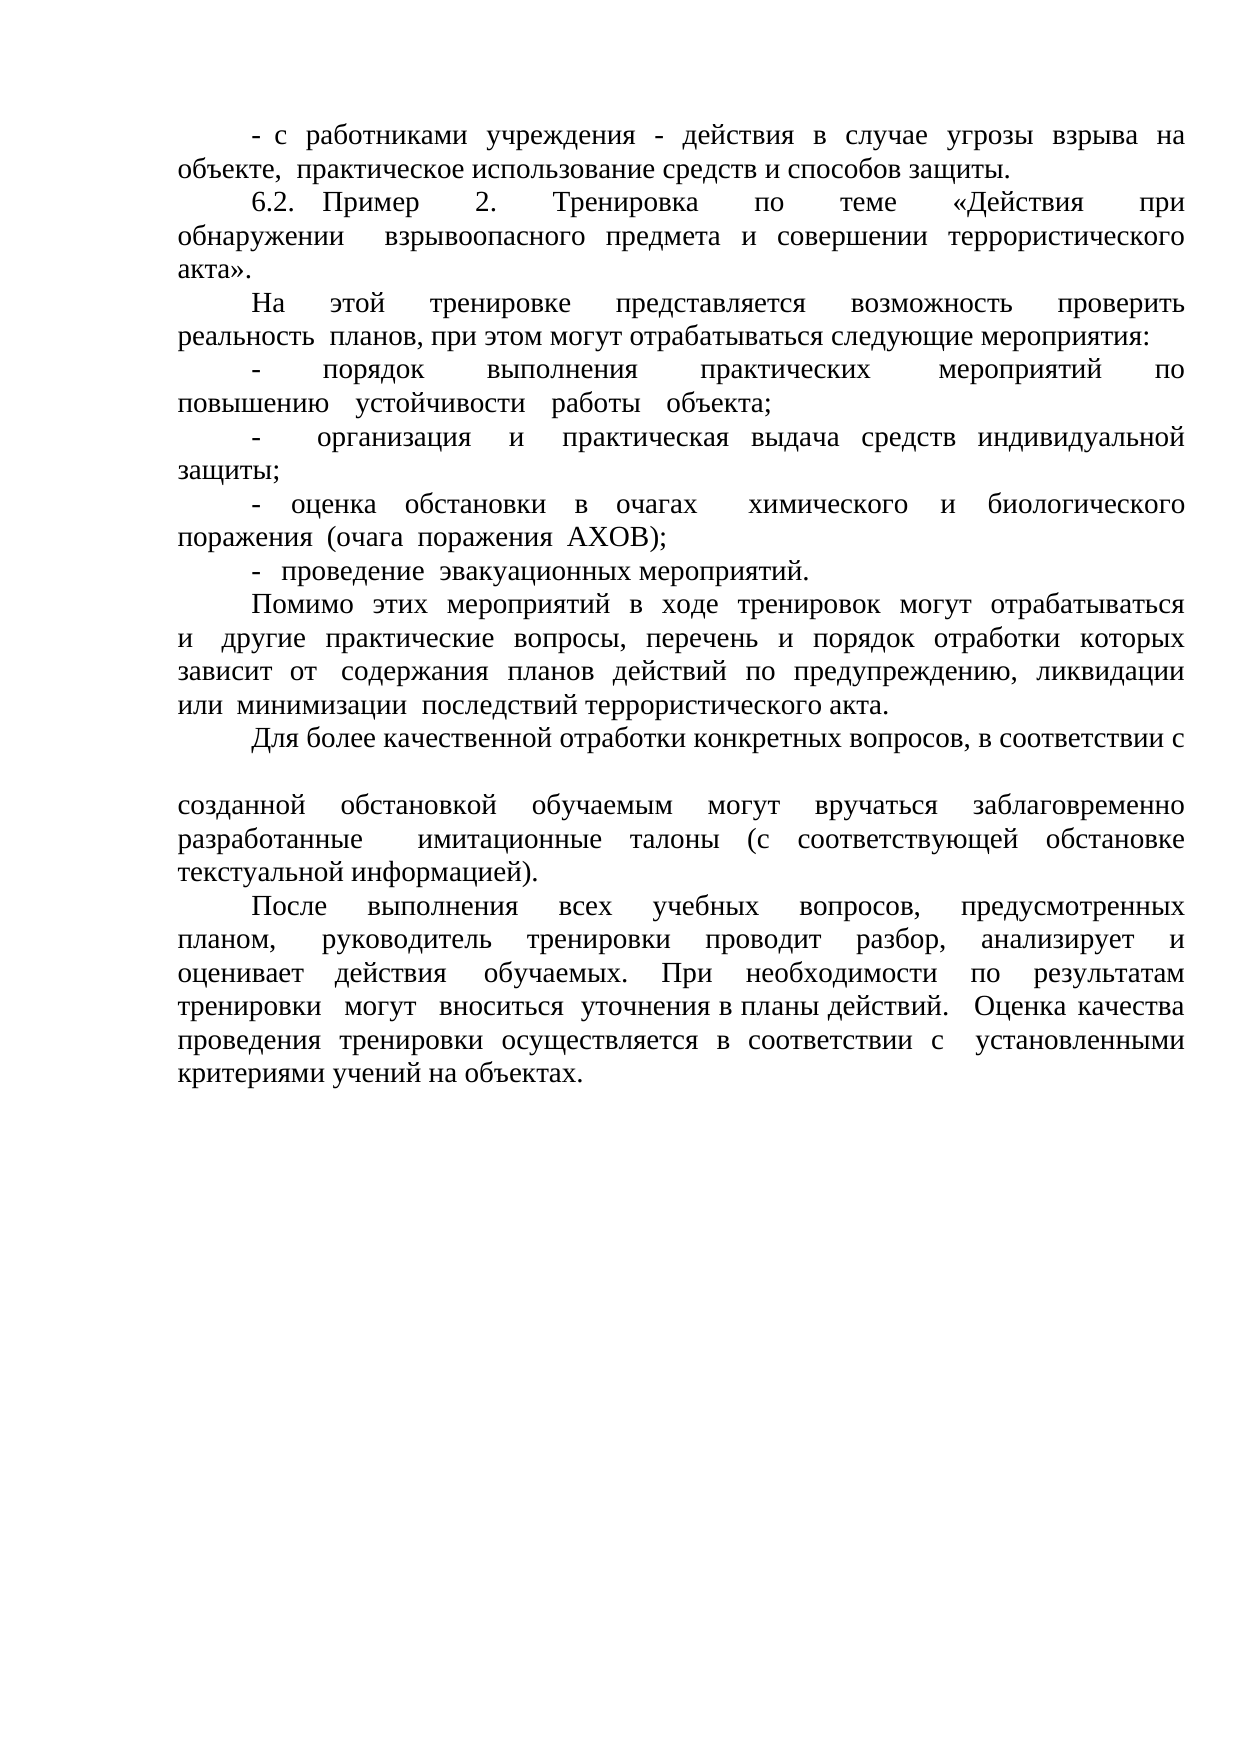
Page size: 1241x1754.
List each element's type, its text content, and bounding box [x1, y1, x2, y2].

text - оценка обстановки в очагах химического и биологического поражения (очага поражения АХОВ); [177, 486, 1185, 553]
text Для более качественной отработки конкретных вопросов, в соответствии с созданной обстановкой обучаемым могут вручаться заблаговременно разработанные имитационные талоны (с соответствующей обстановке текстуальной информацией). [177, 721, 1185, 888]
text - порядок выполнения практических мероприятий по повышению устойчивости работы объекта; [177, 352, 1185, 419]
text - проведение эвакуационных мероприятий. [177, 553, 1185, 587]
text - организация и практическая выдача средств индивидуальной защиты; [177, 419, 1185, 486]
text Помимо этих мероприятий в ходе тренировок могут отрабатываться и другие практические вопросы, перечень и порядок отработки которых зависит от содержания планов действий по предупреждению, ликвидации или минимизации последствий террористического акта. [177, 587, 1185, 721]
text - с работниками учреждения - действия в случае угрозы взрыва на объекте, практическое использование средств и способов защиты. [177, 118, 1185, 185]
text На этой тренировке представляется возможность проверить реальность планов, при этом могут отрабатываться следующие мероприятия: [177, 285, 1185, 352]
text 6.2. Пример 2. Тренировка по теме «Действия при обнаружении взрывоопасного предмета и совершении террористического акта». [177, 185, 1185, 285]
text После выполнения всех учебных вопросов, предусмотренных планом, руководитель тренировки проводит разбор, анализирует и оценивает действия обучаемых. При необходимости по результатам тренировки могут вноситься уточнения в планы действий. Оценка качества проведения тренировки осуществляется в соответствии с установленными критериями учений на объектах. [177, 888, 1185, 1089]
